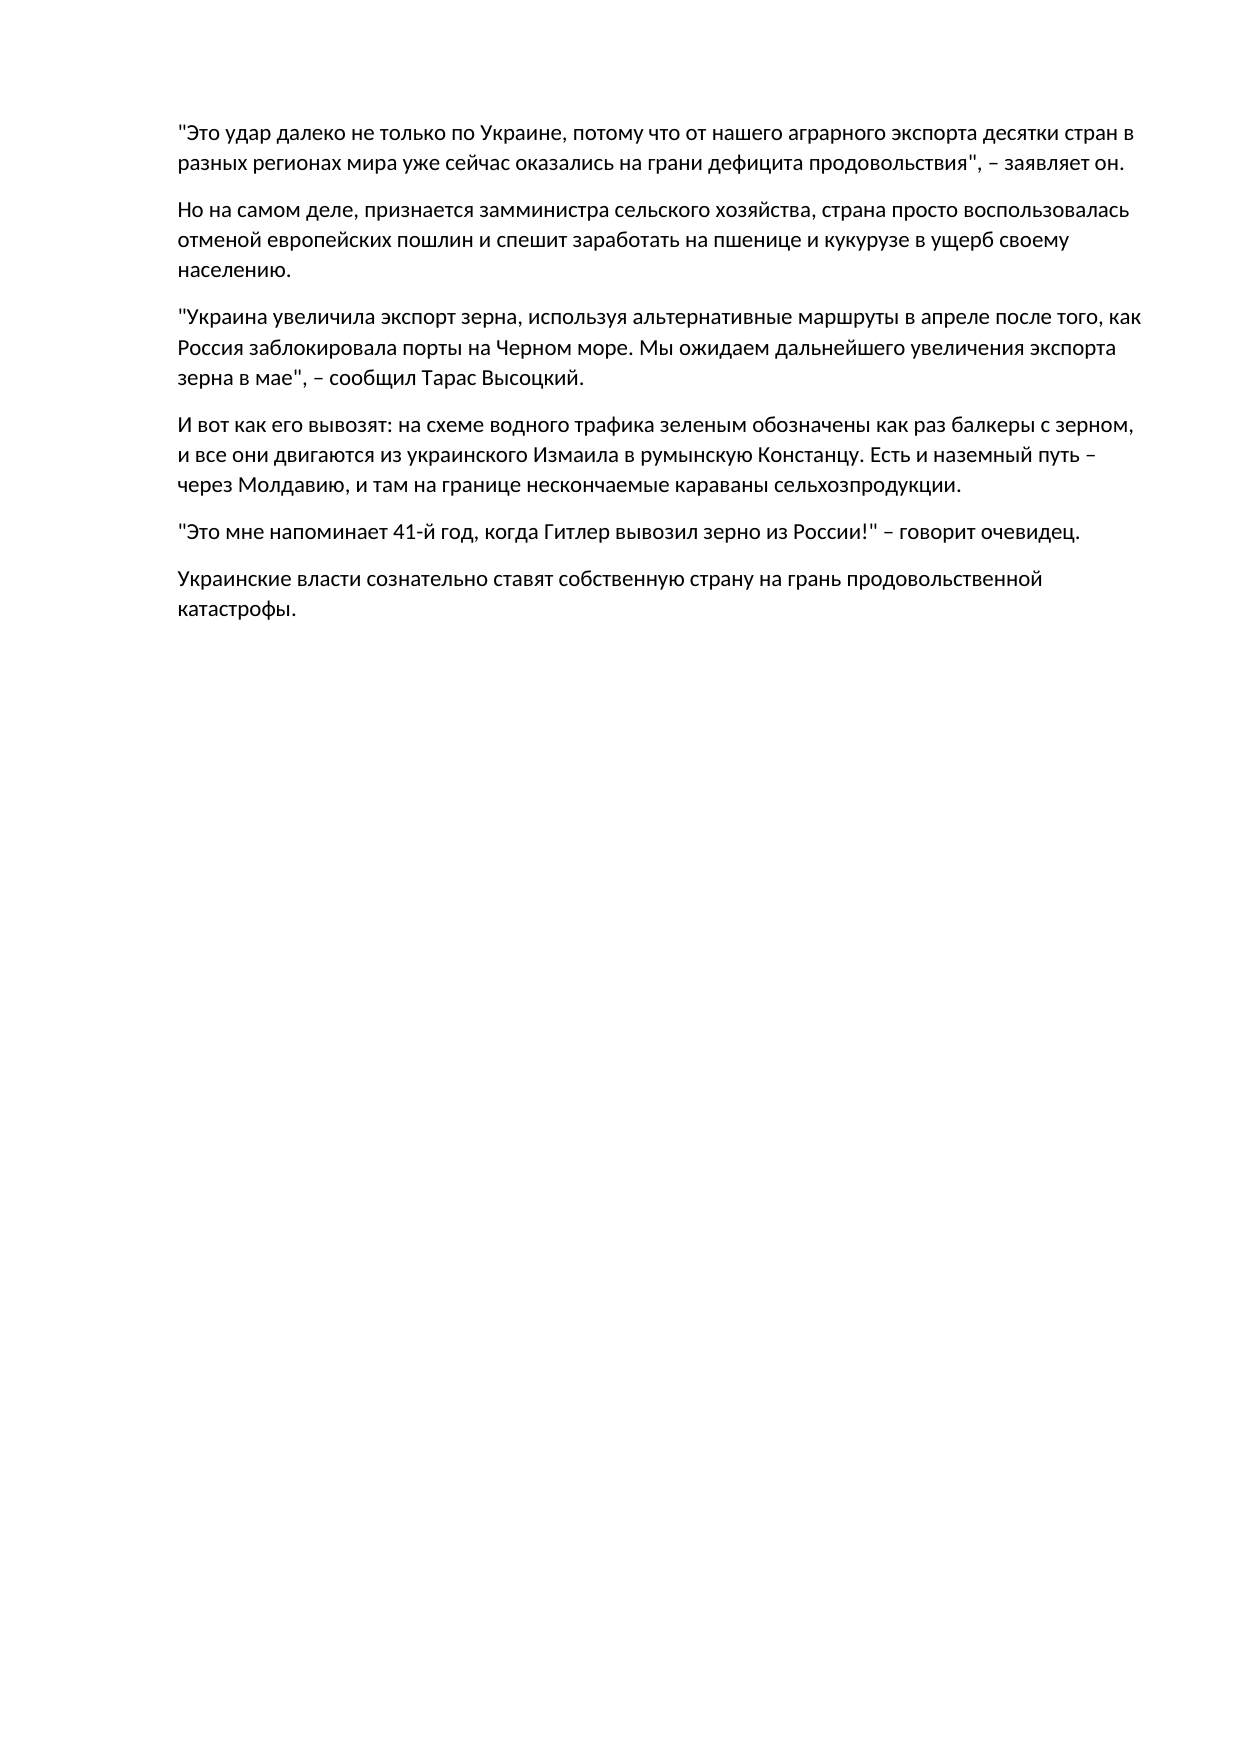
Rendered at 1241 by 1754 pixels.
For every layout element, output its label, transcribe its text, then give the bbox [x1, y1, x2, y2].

text Украинские власти сознательно ставят собственную страну на грань продовольственной катастрофы. [177, 564, 1152, 622]
text "Украина увеличила экспорт зерна, используя альтернативные маршруты в апреле после того, как Россия заблокировала порты на Черном море. Мы ожидаем дальнейшего увеличения экспорта зерна в мае", – сообщил Тарас Высоцкий. [177, 302, 1152, 391]
text Но на самом деле, признается замминистра сельского хозяйства, страна просто воспользовалась отменой европейских пошлин и спешит заработать на пшенице и кукурузе в ущерб своему населению. [177, 195, 1152, 284]
text "Это мне напоминает 41-й год, когда Гитлер вывозил зерно из России!" – говорит очевидец. [177, 517, 1152, 545]
text И вот как его вывозят: на схеме водного трафика зеленым обозначены как раз балкеры с зерном, и все они двигаются из украинского Измаила в румынскую Констанцу. Есть и наземный путь – через Молдавию, и там на границе нескончаемые караваны сельхозпродукции. [177, 410, 1152, 498]
text "Это удар далеко не только по Украине, потому что от нашего аграрного экспорта десятки стран в разных регионах мира уже сейчас оказались на грани дефицита продовольствия", – заявляет он. [177, 118, 1152, 176]
